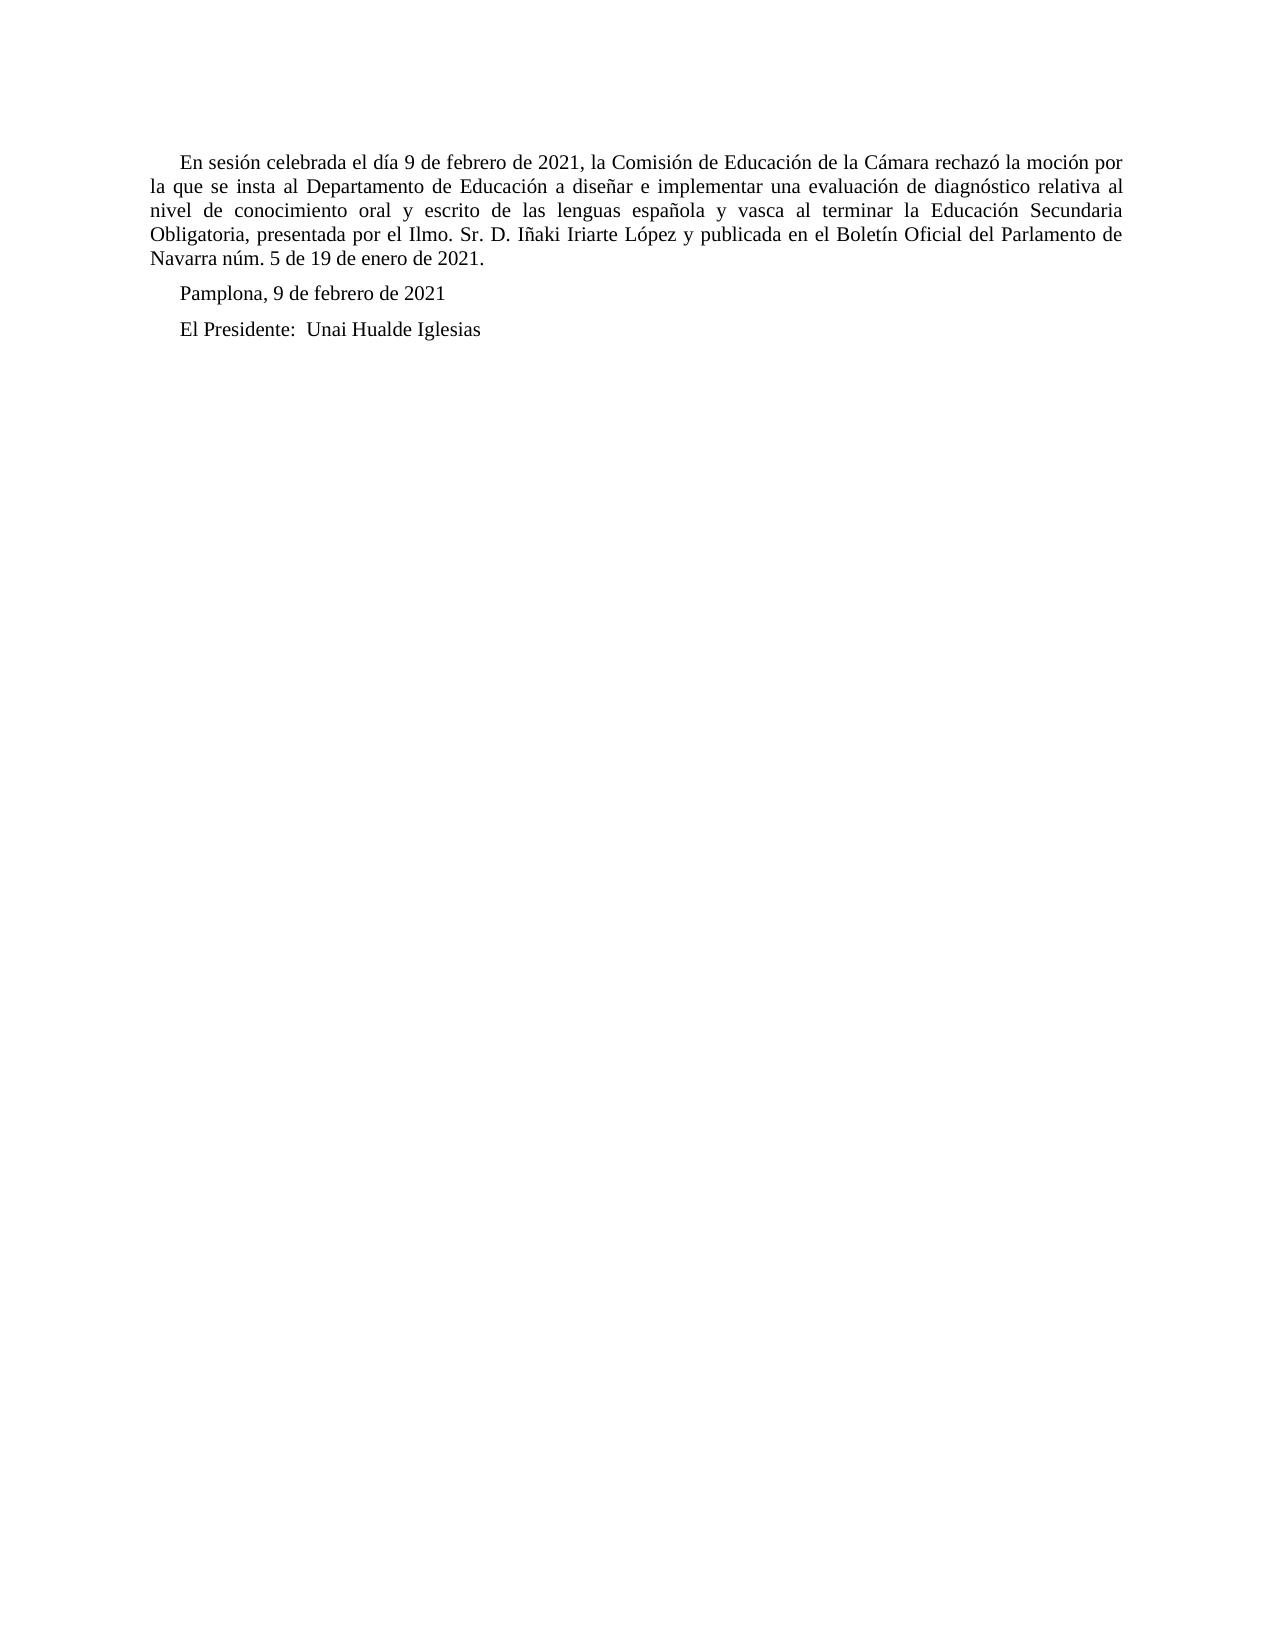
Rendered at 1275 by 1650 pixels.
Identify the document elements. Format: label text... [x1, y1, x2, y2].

text En sesión celebrada el día 9 de febrero de 2021, la Comisión de Educación de la Cámara rechazó la moción por la que se insta al Departamento de Educación a diseñar e implementar una evaluación de diagnóstico relativa al nivel de conocimiento oral y escrito de las lenguas española y vasca al terminar la Educación Secundaria Obligatoria, presentada por el Ilmo. Sr. D. Iñaki Iriarte López y publicada en el Boletín Oficial del Parlamento de Navarra núm. 5 de 19 de enero de 2021. [150, 150, 1125, 270]
text El Presidente: Unai Hualde Iglesias [150, 317, 1125, 341]
text Pamplona, 9 de febrero de 2021 [150, 282, 1125, 306]
